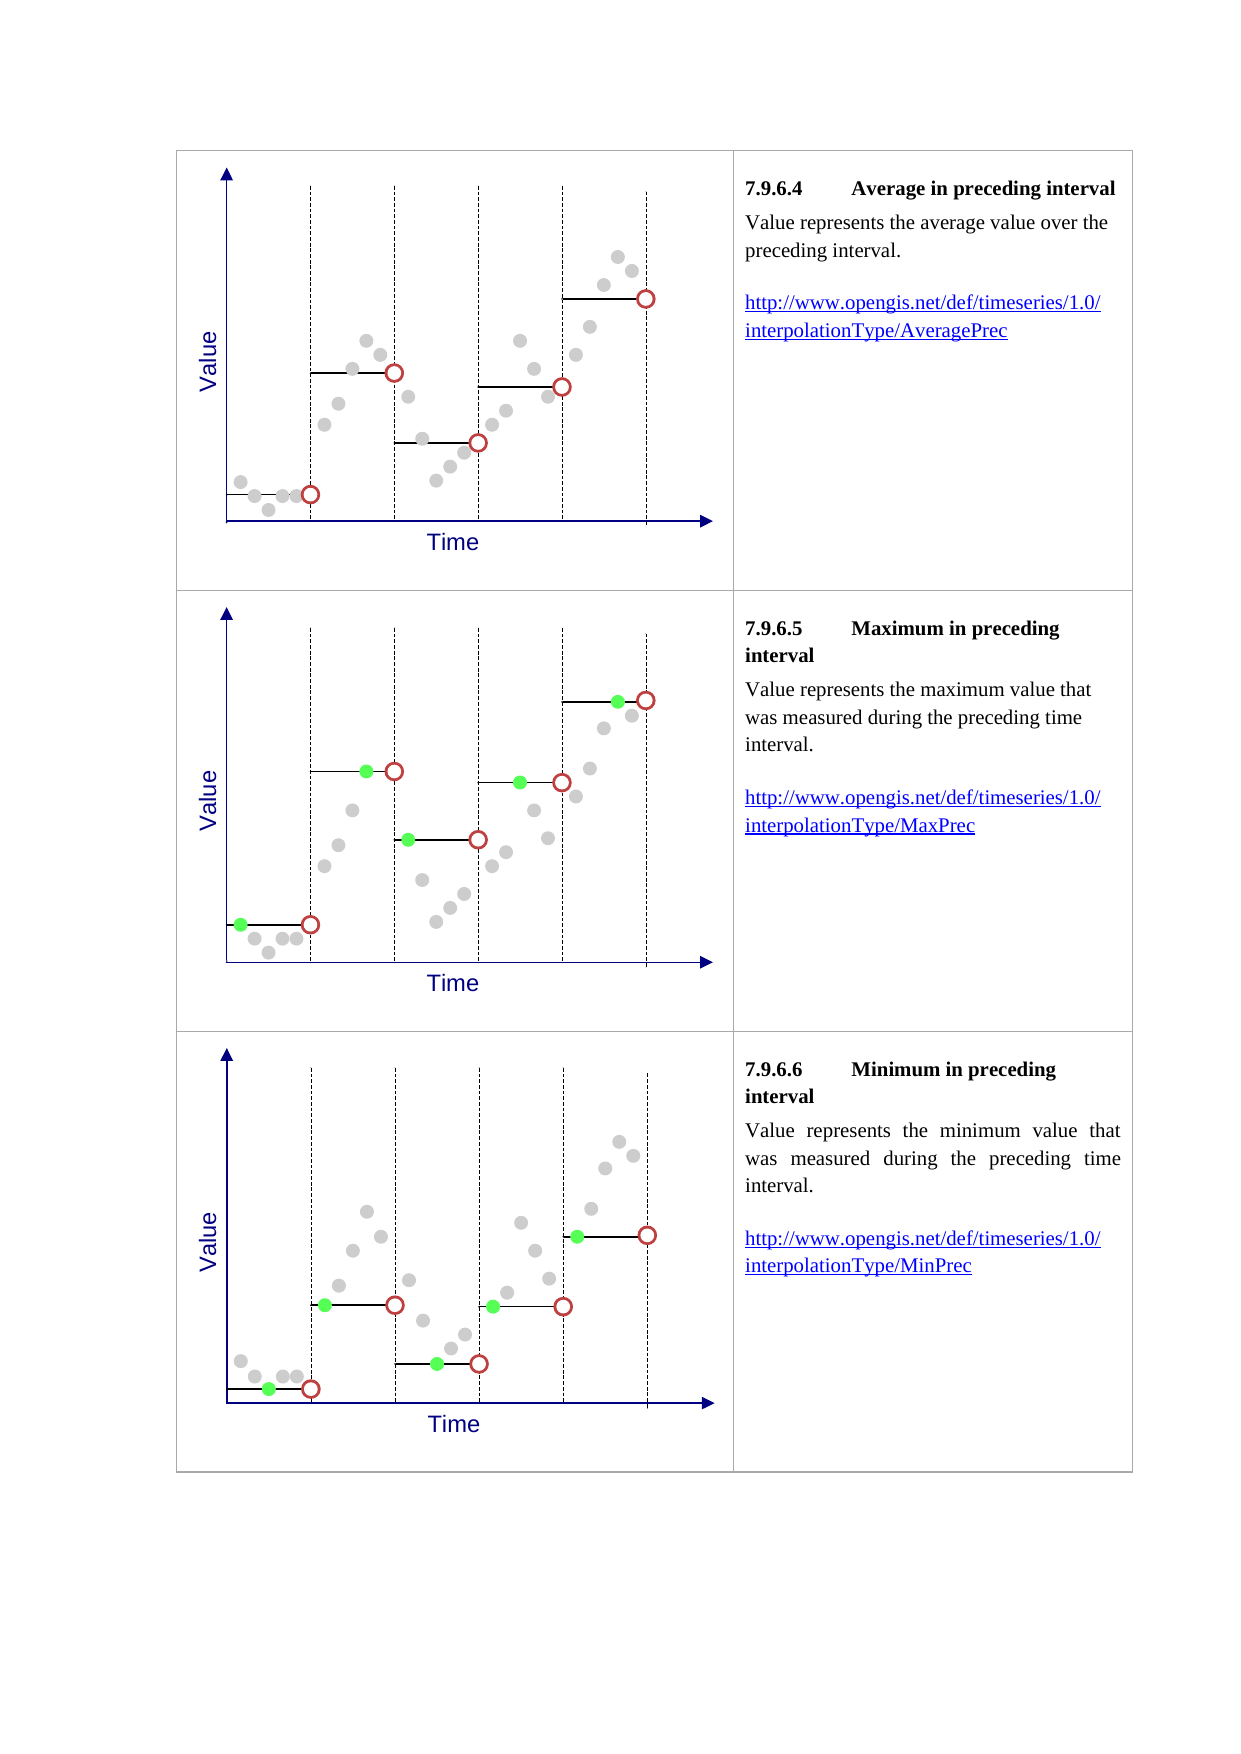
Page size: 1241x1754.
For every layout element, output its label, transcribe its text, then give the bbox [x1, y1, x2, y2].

table_cell [177, 591, 733, 1031]
table_cell Maximum in preceding interval Value represents the maximum value that was measured during the preceding time interval. http://www.opengis.net/def/timeseries/1.0/interpolationType/MaxPrec [734, 591, 1132, 1031]
table_cell Minimum in preceding interval Value represents the minimum value that was measured during the preceding time interval. http://www.opengis.net/def/timeseries/1.0/interpolationType/MinPrec [734, 1032, 1132, 1471]
table_cell Average in preceding interval Value represents the average value over the preceding interval. http://www.opengis.net/def/timeseries/1.0/interpolationType/AveragePrec [734, 151, 1132, 589]
table_cell [177, 1032, 733, 1471]
table_cell [177, 151, 733, 589]
